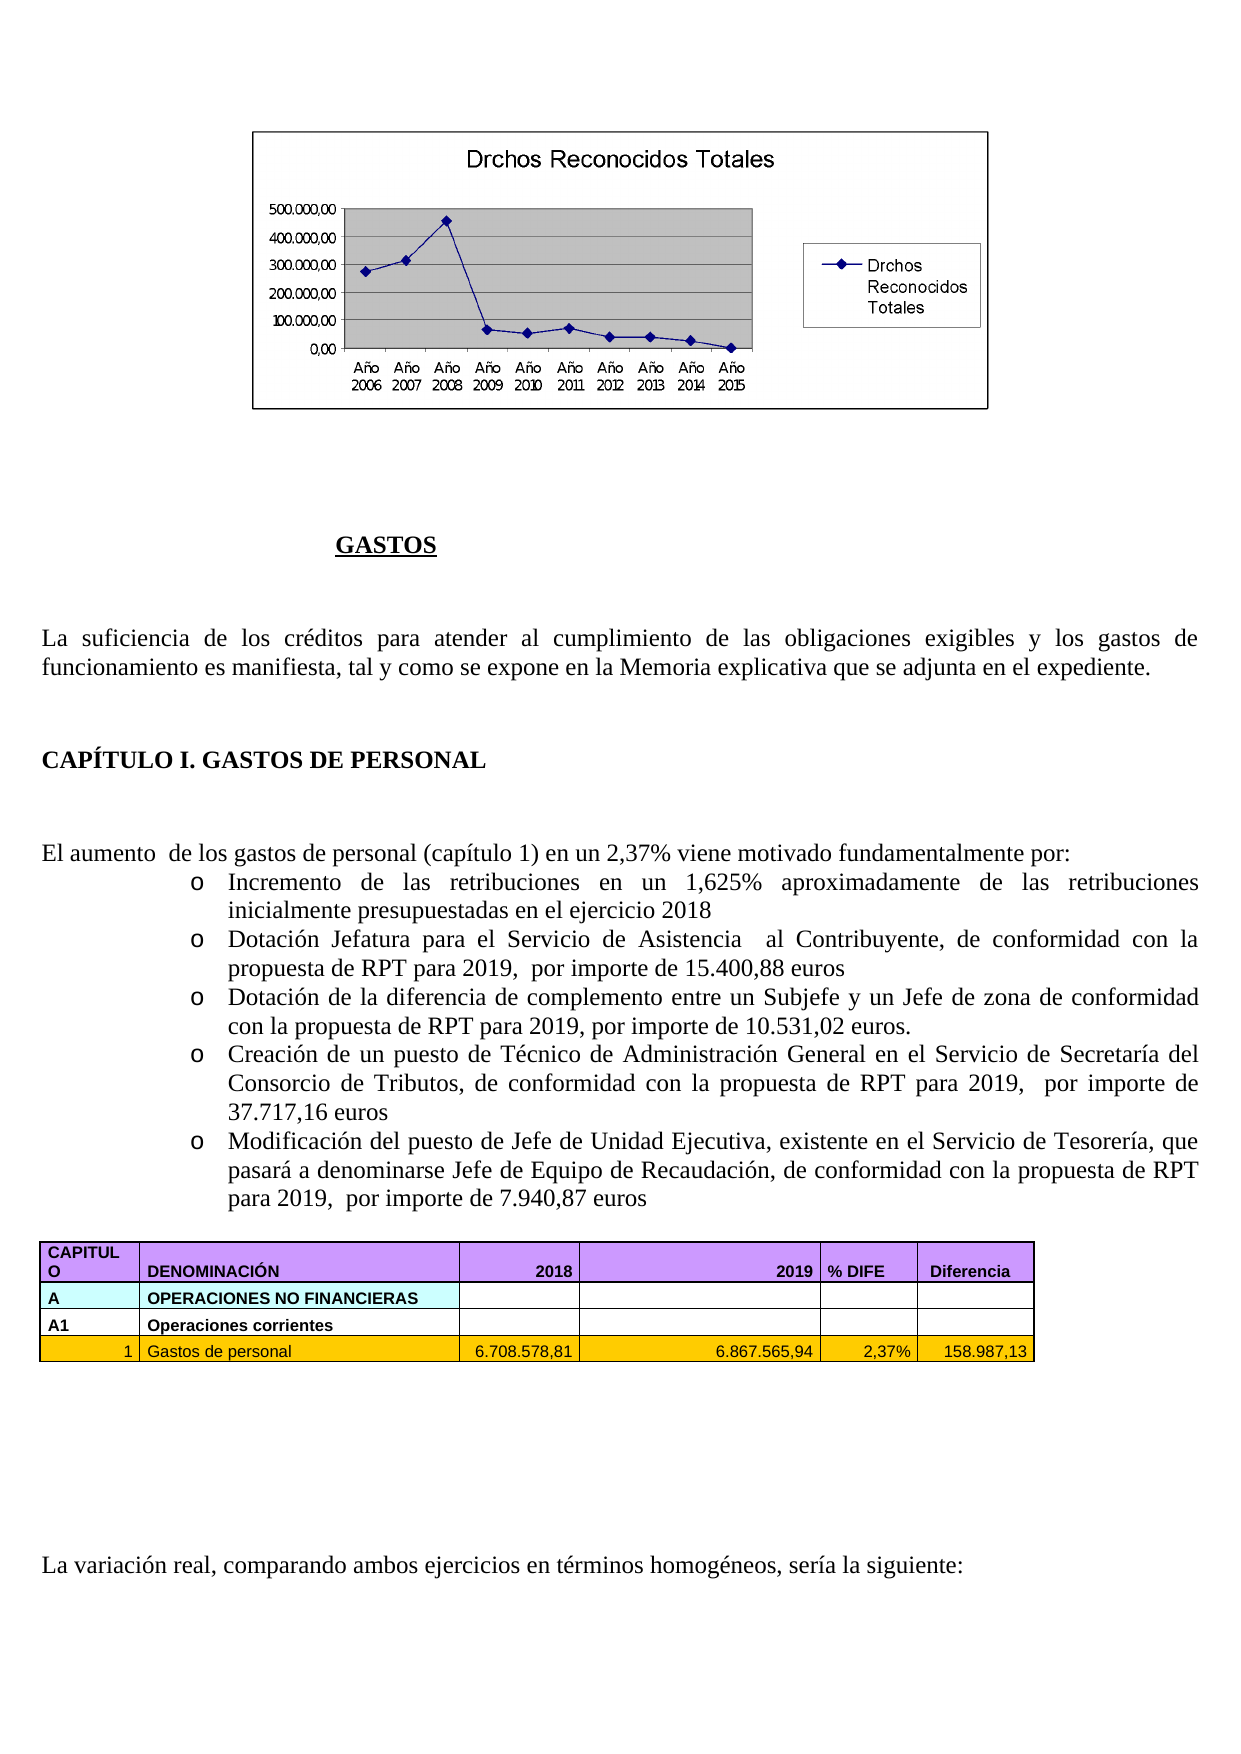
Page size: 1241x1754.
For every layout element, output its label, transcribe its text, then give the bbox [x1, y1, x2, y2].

table_cell OPERACIONES NO FINANCIERAS [140, 1283, 459, 1308]
table_header % DIFE [821, 1243, 917, 1281]
table_cell [821, 1309, 917, 1334]
table_header Diferencia [918, 1243, 1033, 1281]
text La suficiencia de los créditos para atender al cumplimiento de las obligaciones exigibles y los gastos de funcionamiento es manifiesta, tal y como se expone en la Memoria explicativa que se adjunta en el expediente. [41, 623, 1200, 681]
table_cell A1 [41, 1309, 139, 1334]
table_cell [460, 1283, 579, 1308]
picture [244, 123, 997, 416]
table_cell 6.867.565,94 [580, 1336, 820, 1361]
table_cell [460, 1309, 579, 1334]
text El aumento de los gastos de personal (capítulo 1) en un 2,37% viene motivado fundamentalmente por: [41, 838, 1200, 867]
table_header 2019 [580, 1243, 820, 1281]
table_header DENOMINACIÓN [140, 1243, 459, 1281]
list Modificación del puesto de Jefe de Unidad Ejecutiva, existente en el Servicio de Tesorería, que pasará a denominarse Jefe de Equipo de Recaudación, de conformidad con la propuesta de RPT para 2019, por importe de 7.940,87 euros [190, 1126, 1200, 1212]
list Dotación de la diferencia de complemento entre un Subjefe y un Jefe de zona de conformidad con la propuesta de RPT para 2019, por importe de 10.531,02 euros. [190, 982, 1200, 1039]
text GASTOS [41, 530, 1200, 559]
table_cell 1 [41, 1336, 139, 1361]
table_header 2018 [460, 1243, 579, 1281]
table_cell A [41, 1283, 139, 1308]
table_cell 2,37% [821, 1336, 917, 1361]
table_cell [580, 1283, 820, 1308]
table_cell Gastos de personal [140, 1336, 459, 1361]
table_cell 158.987,13 [918, 1336, 1033, 1361]
table_cell [580, 1309, 820, 1334]
list Incremento de las retribuciones en un 1,625% aproximadamente de las retribuciones inicialmente presupuestadas en el ejercicio 2018 [190, 867, 1200, 924]
list Creación de un puesto de Técnico de Administración General en el Servicio de Secretaría del Consorcio de Tributos, de conformidad con la propuesta de RPT para 2019, por importe de 37.717,16 euros [190, 1039, 1200, 1126]
table_header CAPITULO [41, 1243, 139, 1281]
table_cell [918, 1283, 1033, 1308]
table_cell 6.708.578,81 [460, 1336, 579, 1361]
table_cell [821, 1283, 917, 1308]
table_cell [918, 1309, 1033, 1334]
table_cell Operaciones corrientes [140, 1309, 459, 1334]
text La variación real, comparando ambos ejercicios en términos homogéneos, sería la siguiente: [41, 1550, 1200, 1579]
text CAPÍTULO I. GASTOS DE PERSONAL [41, 745, 1200, 774]
list Dotación Jefatura para el Servicio de Asistencia al Contribuyente, de conformidad con la propuesta de RPT para 2019, por importe de 15.400,88 euros [190, 924, 1200, 982]
